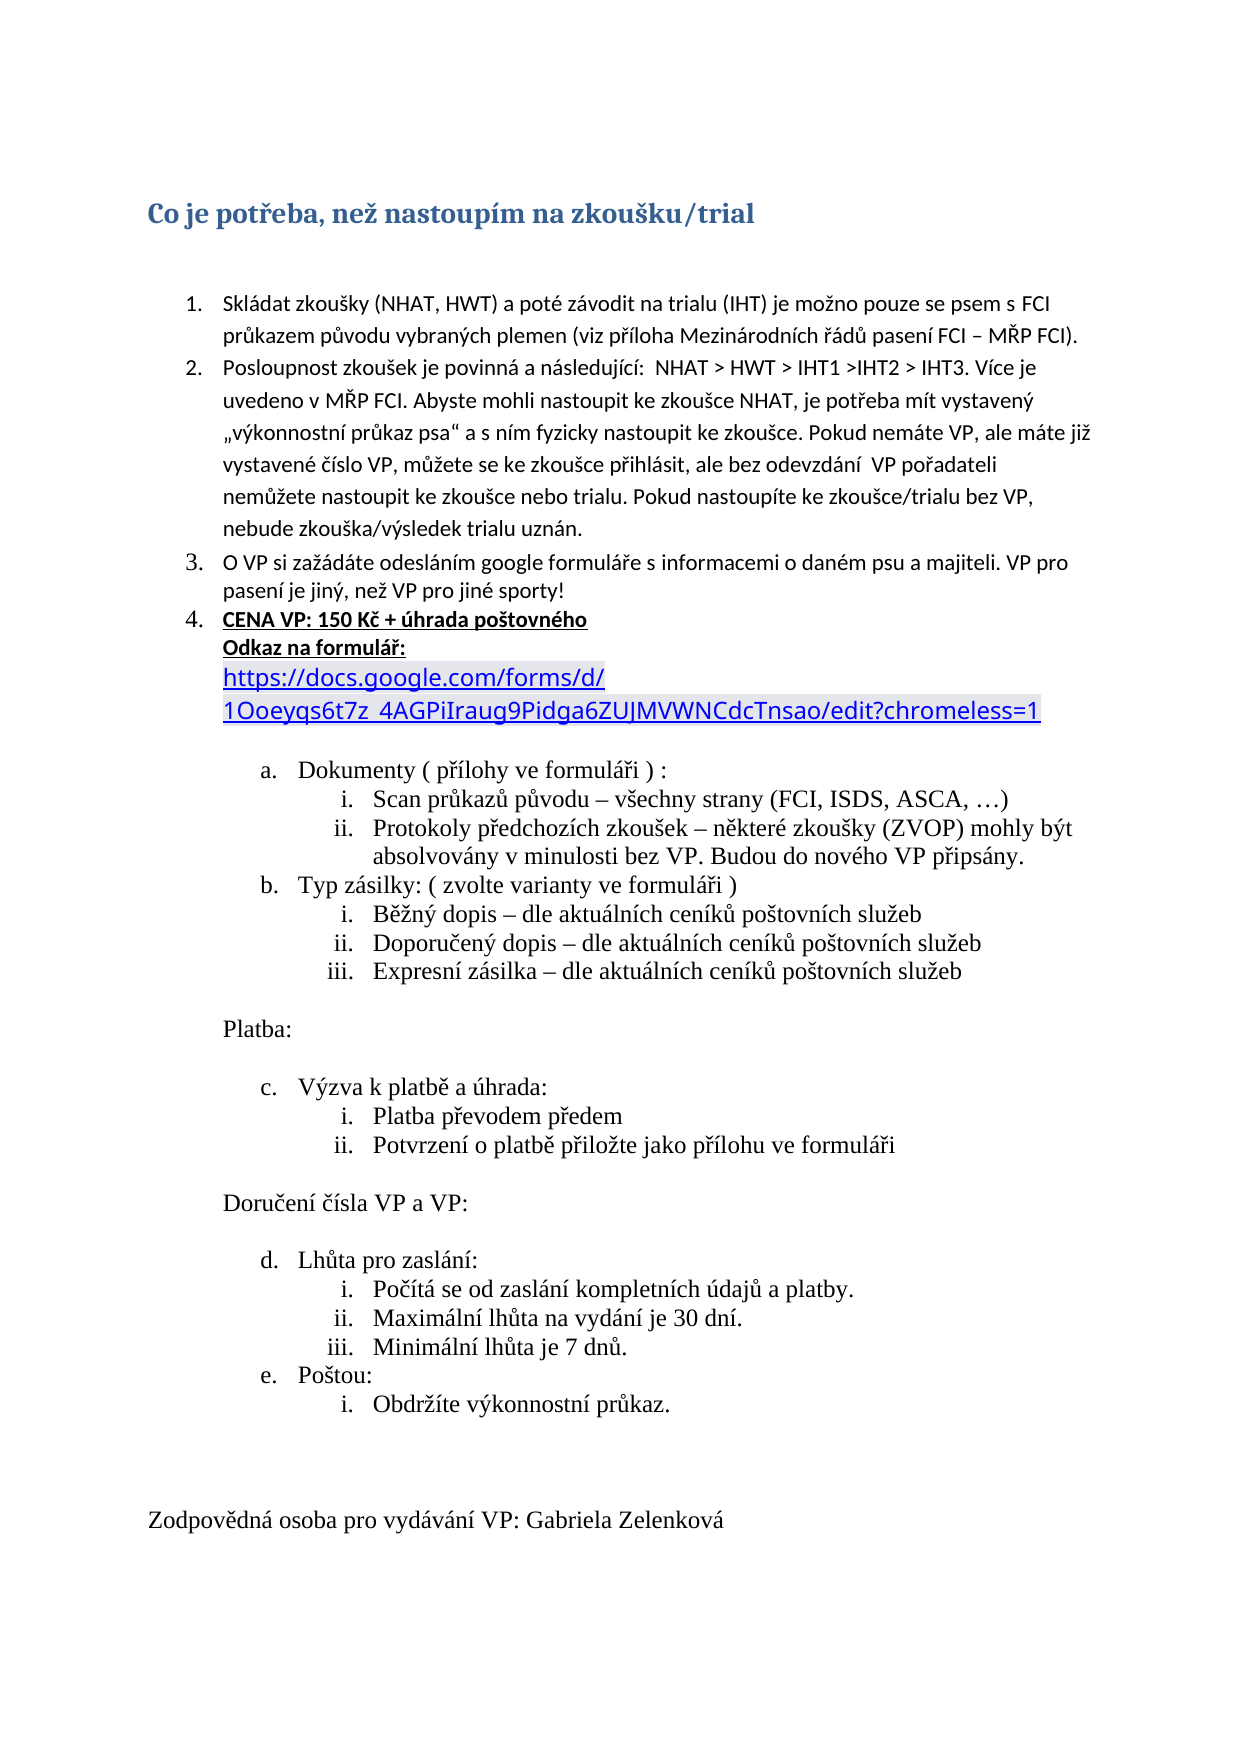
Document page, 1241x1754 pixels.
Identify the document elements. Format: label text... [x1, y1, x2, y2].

list Typ zásilky: ( zvolte varianty ve formuláři ) [260, 870, 1093, 899]
list Scan průkazů původu – všechny strany (FCI, ISDS, ASCA, …) [354, 784, 1093, 813]
list Protokoly předchozích zkoušek – některé zkoušky (ZVOP) mohly být absolvovány v minulosti bez VP. Budou do nového VP připsány. [354, 813, 1093, 870]
text Zodpovědná osoba pro vydávání VP: Gabriela Zelenková [148, 1505, 1093, 1534]
list Minimální lhůta je 7 dnů. [354, 1332, 1093, 1361]
list Odkaz na formulář: [223, 633, 1093, 661]
subtitle Co je potřeba, než nastoupím na zkoušku/trial [148, 198, 1093, 231]
list Počítá se od zaslání kompletních údajů a platby. [354, 1274, 1093, 1303]
list O VP si zažádáte odesláním google formuláře s informacemi o daném psu a majiteli. VP pro pasení je jiný, než VP pro jiné sporty! [185, 547, 1093, 604]
list Maximální lhůta na vydání je 30 dní. [354, 1303, 1093, 1332]
text Platba: [223, 1014, 1093, 1043]
list Doporučený dopis – dle aktuálních ceníků poštovních služeb [354, 928, 1093, 956]
list Dokumenty ( přílohy ve formuláři ) : [260, 755, 1093, 784]
list Platba převodem předem [354, 1101, 1093, 1130]
list Expresní zásilka – dle aktuálních ceníků poštovních služeb [354, 956, 1093, 985]
list Poštou: [260, 1361, 1093, 1389]
list Skládat zkoušky (NHAT, HWT) a poté závodit na trialu (IHT) je možno pouze se psem s FCI průkazem původu vybraných plemen (viz příloha Mezinárodních řádů pasení FCI – MŘP FCI). [185, 289, 1093, 349]
list Obdržíte výkonnostní průkaz. [354, 1389, 1093, 1418]
list Výzva k platbě a úhrada: [260, 1072, 1093, 1101]
list Posloupnost zkoušek je povinná a následující: NHAT > HWT > IHT1 >IHT2 > IHT3. Více je uvedeno v MŘP FCI. Abyste mohli nastoupit ke zkoušce NHAT, je potřeba mít vystavený „výkonnostní průkaz psa“ a s ním fyzicky nastoupit ke zkoušce. Pokud nemáte VP, ale máte již vystavené číslo VP, můžete se ke zkoušce přihlásit, ale bez odevzdání VP pořadateli nemůžete nastoupit ke zkoušce nebo trialu. Pokud nastoupíte ke zkoušce/trialu bez VP, nebude zkouška/výsledek trialu uznán. [185, 353, 1093, 542]
list Lhůta pro zaslání: [260, 1246, 1093, 1274]
list Běžný dopis – dle aktuálních ceníků poštovních služeb [354, 899, 1093, 928]
list https://docs.google.com/forms/d/1Ooeyqs6t7z_4AGPiIraug9Pidga6ZUJMVWNCdcTnsao/edit?chromeless=1 [223, 661, 1093, 726]
text Doručení čísla VP a VP: [223, 1188, 1093, 1216]
list CENA VP: 150 Kč + úhrada poštovného [185, 604, 1093, 633]
list Potvrzení o platbě přiložte jako přílohu ve formuláři [354, 1130, 1093, 1158]
